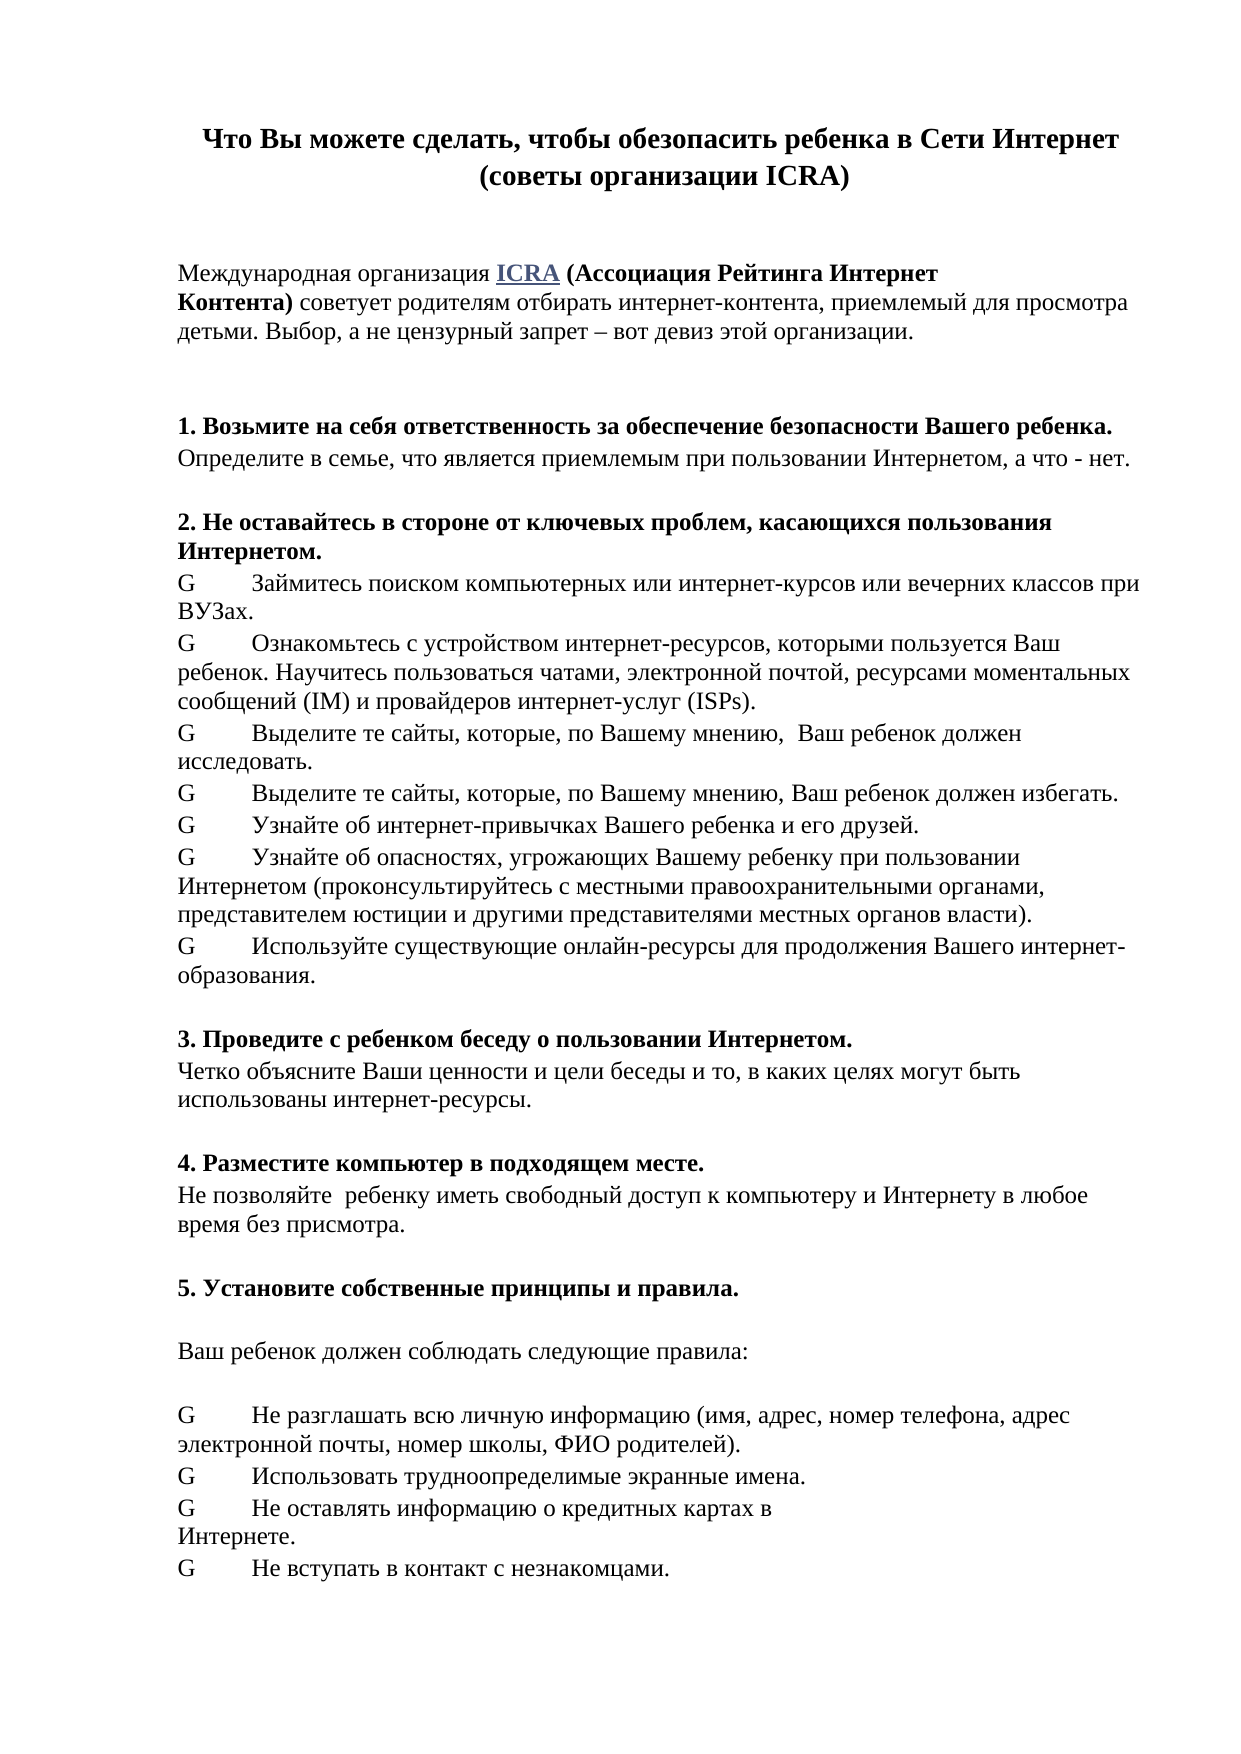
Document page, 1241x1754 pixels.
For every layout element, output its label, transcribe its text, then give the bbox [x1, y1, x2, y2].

text Не позволяйте ребенку иметь свободный доступ к компьютеру и Интернету в любое время без присмотра. [177, 1180, 1152, 1238]
text G Выделите те сайты, которые, по Вашему мнению, Ваш ребенок должен исследовать. [177, 718, 1152, 775]
text Четко объясните Ваши ценности и цели беседы и то, в каких целях могут быть использованы интернет-ресурсы. [177, 1056, 1152, 1113]
text Международная организация ICRA (Ассоциация Рейтинга Интернет Контента) советует родителям отбирать интернет-контента, приемлемый для просмотра детьми. Выбор, а не цензурный запрет – вот девиз этой организации. [177, 258, 1152, 344]
text Определите в семье, что является приемлемым при пользовании Интернетом, а что - нет. [177, 443, 1152, 472]
text G Не вступать в контакт с незнакомцами. [177, 1553, 1152, 1582]
text 4. Разместите компьютер в подходящем месте. [177, 1148, 1152, 1177]
text 5. Установите собственные принципы и правила. [177, 1273, 1152, 1301]
text G Узнайте об интернет-привычках Вашего ребенка и его друзей. [177, 810, 1152, 839]
text G Займитесь поиском компьютерных или интернет-курсов или вечерних классов при ВУЗах. [177, 568, 1152, 625]
text G Выделите те сайты, которые, по Вашему мнению, Ваш ребенок должен избегать. [177, 778, 1152, 807]
text (советы организации ICRА) [177, 158, 1152, 191]
text Ваш ребенок должен соблюдать следующие правила: [177, 1336, 1152, 1365]
text G Использовать трудноопределимые экранные имена. [177, 1461, 1152, 1489]
text 3. Проведите с ребенком беседу о пользовании Интернетом. [177, 1024, 1152, 1053]
text G Не оставлять информацию о кредитных картах в Интернете. [177, 1493, 1152, 1550]
text G Не разглашать всю личную информацию (имя, адрес, номер телефона, адрес электронной почты, номер школы, ФИО родителей). [177, 1400, 1152, 1458]
text Что Вы можете сделать, чтобы обезопасить ребенка в Сети Интернет [177, 121, 1152, 155]
text G Ознакомьтесь с устройством интернет-ресурсов, которыми пользуется Ваш ребенок. Научитесь пользоваться чатами, электронной почтой, ресурсами моментальных сообщений (IM) и провайдеров интернет-услуг (ISPs). [177, 628, 1152, 714]
text 2. Не оставайтесь в стороне от ключевых проблем, касающихся пользования Интернетом. [177, 507, 1152, 564]
text 1. Возьмите на себя ответственность за обеспечение безопасности Вашего ребенка. [177, 411, 1152, 440]
text G Используйте существующие онлайн-ресурсы для продолжения Вашего интернет-образования. [177, 931, 1152, 989]
text G Узнайте об опасностях, угрожающих Вашему ребенку при пользовании Интернетом (проконсультируйтесь с местными правоохранительными органами, представителем юстиции и другими представителями местных органов власти). [177, 842, 1152, 928]
